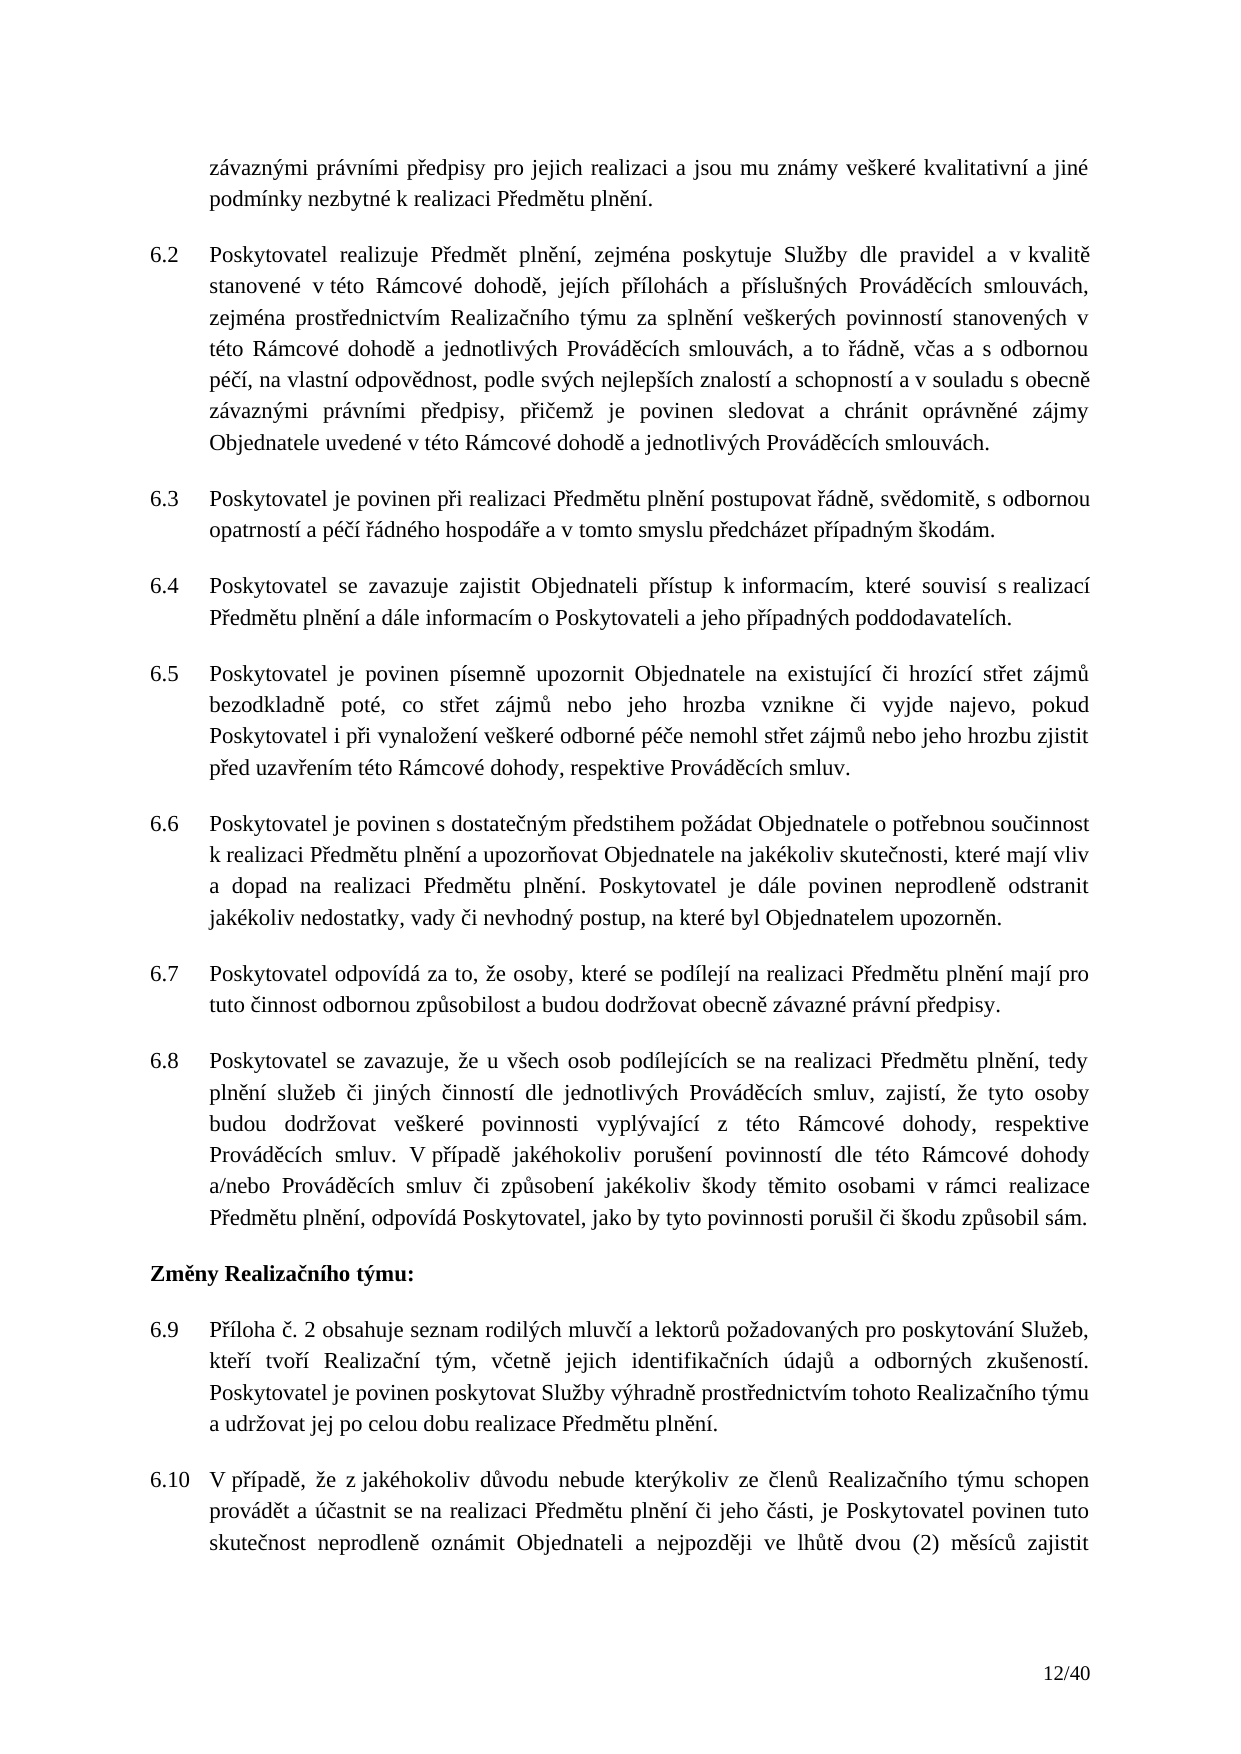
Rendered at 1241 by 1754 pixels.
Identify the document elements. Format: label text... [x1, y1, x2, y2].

text Poskytovatel se zavazuje zajistit Objednateli přístup k informacím, které souvisí s realizací Předmětu plnění a dále informacím o Poskytovateli a jeho případných poddodavatelích. [150, 569, 1090, 631]
text Příloha č. 2 obsahuje seznam rodilých mluvčí a lektorů požadovaných pro poskytování Služeb, kteří tvoří Realizační tým, včetně jejich identifikačních údajů a odborných zkušeností. Poskytovatel je povinen poskytovat Služby výhradně prostřednictvím tohoto Realizačního týmu a udržovat jej po celou dobu realizace Předmětu plnění. [150, 1312, 1090, 1437]
text Poskytovatel realizuje Předmět plnění, zejména poskytuje Služby dle pravidel a v kvalitě stanovené v této Rámcové dohodě, jejích přílohách a příslušných Prováděcích smlouvách, zejména prostřednictvím Realizačního týmu za splnění veškerých povinností stanovených v této Rámcové dohodě a jednotlivých Prováděcích smlouvách, a to řádně, včas a s odbornou péčí, na vlastní odpovědnost, podle svých nejlepších znalostí a schopností a v souladu s obecně závaznými právními předpisy, přičemž je povinen sledovat a chránit oprávněné zájmy Objednatele uvedené v této Rámcové dohodě a jednotlivých Prováděcích smlouvách. [150, 237, 1090, 456]
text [150, 1462, 1090, 1556]
text Poskytovatel je povinen s dostatečným předstihem požádat Objednatele o potřebnou součinnost k realizaci Předmětu plnění a upozorňovat Objednatele na jakékoliv skutečnosti, které mají vliv a dopad na realizaci Předmětu plnění. Poskytovatel je dále povinen neprodleně odstranit jakékoliv nedostatky, vady či nevhodný postup, na které byl Objednatelem upozorněn. [150, 806, 1090, 931]
text Poskytovatel je povinen písemně upozornit Objednatele na existující či hrozící střet zájmů bezodkladně poté, co střet zájmů nebo jeho hrozba vznikne či vyjde najevo, pokud Poskytovatel i při vynaložení veškeré odborné péče nemohl střet zájmů nebo jeho hrozbu zjistit před uzavřením této Rámcové dohody, respektive Prováděcích smluv. [150, 656, 1090, 781]
list Změny Realizačního týmu: [150, 1256, 1090, 1287]
text Poskytovatel je povinen při realizaci Předmětu plnění postupovat řádně, svědomitě, s odbornou opatrností a péčí řádného hospodáře a v tomto smyslu předcházet případným škodám. [150, 481, 1090, 544]
text Poskytovatel odpovídá za to, že osoby, které se podílejí na realizaci Předmětu plnění mají pro tuto činnost odbornou způsobilost a budou dodržovat obecně závazné právní předpisy. [150, 956, 1090, 1019]
text Poskytovatel se zavazuje, že u všech osob podílejících se na realizaci Předmětu plnění, tedy plnění služeb či jiných činností dle jednotlivých Prováděcích smluv, zajistí, že tyto osoby budou dodržovat veškeré povinnosti vyplývající z této Rámcové dohody, respektive Prováděcích smluv. V případě jakéhokoliv porušení povinností dle této Rámcové dohody a/nebo Prováděcích smluv či způsobení jakékoliv škody těmito osobami v rámci realizace Předmětu plnění, odpovídá Poskytovatel, jako by tyto povinnosti porušil či škodu způsobil sám. [150, 1044, 1090, 1231]
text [150, 150, 1090, 212]
